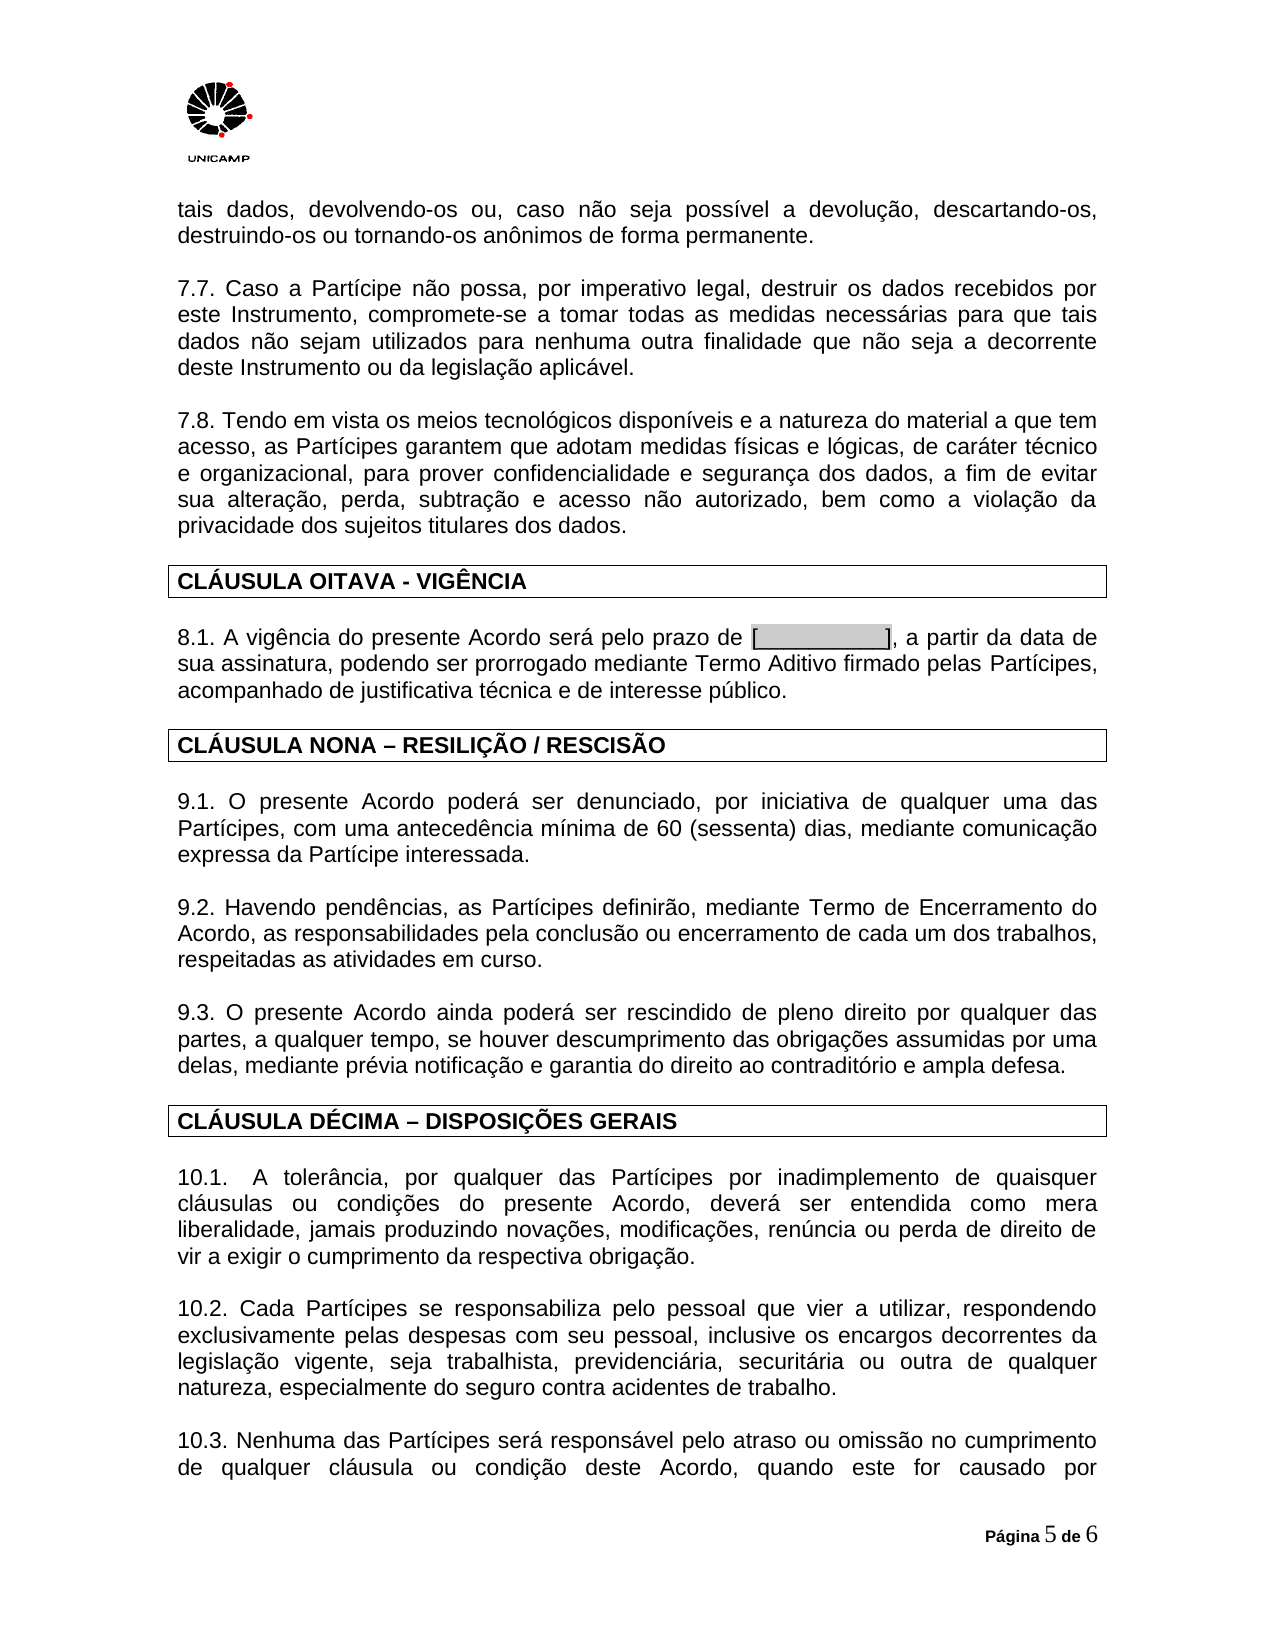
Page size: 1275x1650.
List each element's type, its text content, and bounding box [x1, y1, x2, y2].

text 7.7. Caso a Partícipe não possa, por imperativo legal, destruir os dados recebidos por este Instrumento, compromete-se a tomar todas as medidas necessárias para que tais dados não sejam utilizados para nenhuma outra finalidade que não seja a decorrente deste Instrumento ou da legislação aplicável. [177, 275, 1098, 381]
text 8.1. A vigência do presente Acordo será pelo prazo de [__________], a partir da data de sua assinatura, podendo ser prorrogado mediante Termo Aditivo firmado pelas Partícipes, acompanhado de justificativa técnica e de interesse público. [177, 624, 1098, 703]
text CLÁUSULA OITAVA - VIGÊNCIA [169, 566, 1106, 597]
text 10.2. Cada Partícipes se responsabiliza pelo pessoal que vier a utilizar, respondendo exclusivamente pelas despesas com seu pessoal, inclusive os encargos decorrentes da legislação vigente, seja trabalhista, previdenciária, securitária ou outra de qualquer natureza, especialmente do seguro contra acidentes de trabalho. [177, 1295, 1098, 1401]
text 10.1. A tolerância, por qualquer das Partícipes por inadimplemento de quaisquer cláusulas ou condições do presente Acordo, deverá ser entendida como mera liberalidade, jamais produzindo novações, modificações, renúncia ou perda de direito de vir a exigir o cumprimento da respectiva obrigação. [177, 1163, 1098, 1269]
text 9.1. O presente Acordo poderá ser denunciado, por iniciativa de qualquer uma das Partícipes, com uma antecedência mínima de 60 (sessenta) dias, mediante comunicação expressa da Partícipe interessada. [177, 788, 1098, 867]
picture [177, 73, 257, 168]
text 7.8. Tendo em vista os meios tecnológicos disponíveis e a natureza do material a que tem acesso, as Partícipes garantem que adotam medidas físicas e lógicas, de caráter técnico e organizacional, para prover confidencialidade e segurança dos dados, a fim de evitar sua alteração, perda, subtração e acesso não autorizado, bem como a violação da privacidade dos sujeitos titulares dos dados. [177, 407, 1098, 539]
text 9.3. O presente Acordo ainda poderá ser rescindido de pleno direito por qualquer das partes, a qualquer tempo, se houver descumprimento das obrigações assumidas por uma delas, mediante prévia notificação e garantia do direito ao contraditório e ampla defesa. [177, 999, 1098, 1078]
text CLÁUSULA NONA – RESILIÇÃO / RESCISÃO [169, 730, 1106, 761]
text CLÁUSULA DÉCIMA – DISPOSIÇÕES GERAIS [169, 1106, 1106, 1136]
text 9.2. Havendo pendências, as Partícipes definirão, mediante Termo de Encerramento do Acordo, as responsabilidades pela conclusão ou encerramento de cada um dos trabalhos, respeitadas as atividades em curso. [177, 894, 1098, 973]
